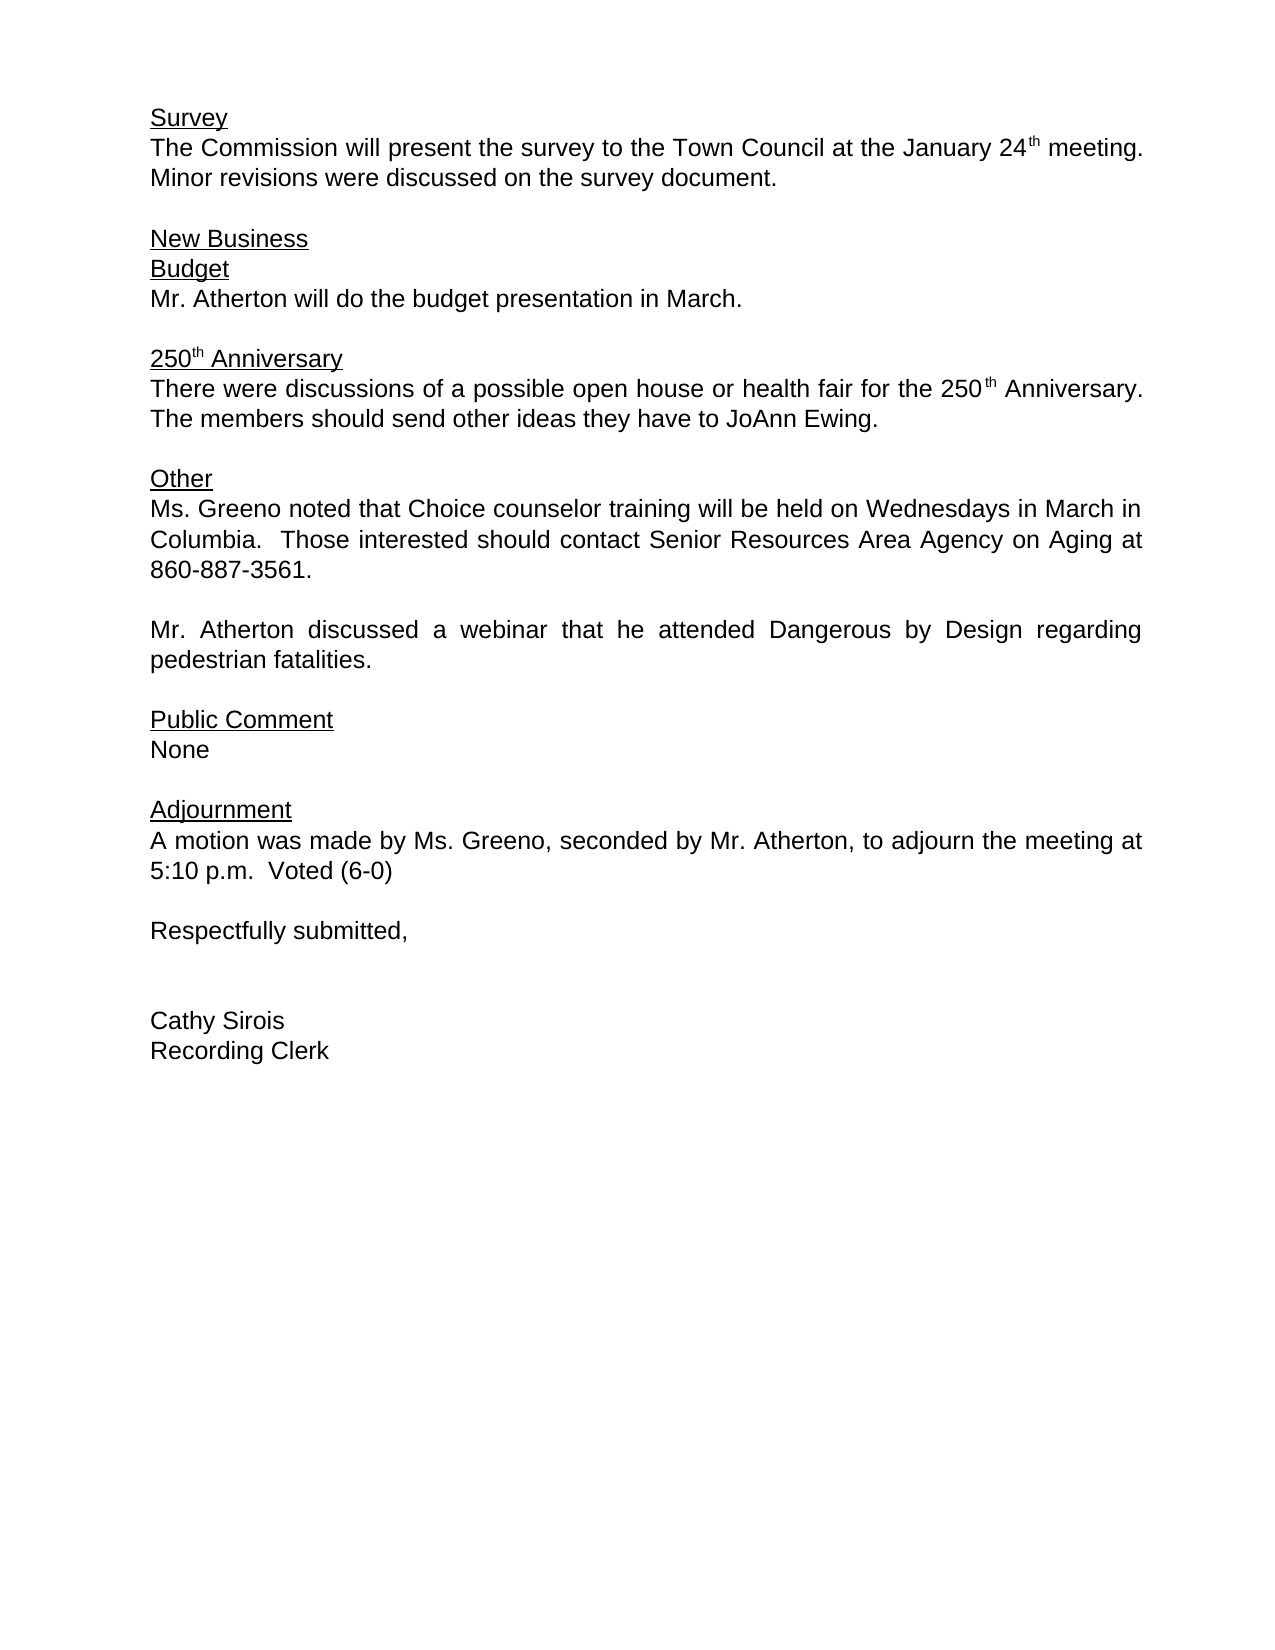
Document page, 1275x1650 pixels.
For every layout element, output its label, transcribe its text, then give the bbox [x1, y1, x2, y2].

text None [150, 735, 1144, 764]
text Survey [150, 103, 1144, 132]
text New Business [150, 223, 1144, 252]
text Mr. Atherton will do the budget presentation in March. [150, 284, 1144, 312]
text A motion was made by Ms. Greeno, seconded by Mr. Atherton, to adjourn the meeting at 5:10 p.m. Voted (6-0) [150, 826, 1144, 884]
text Cathy Sirois [150, 1006, 1144, 1035]
text Other [150, 464, 1144, 493]
text Ms. Greeno noted that Choice counselor training will be held on Wednesdays in March in Columbia. Those interested should contact Senior Resources Area Agency on Aging at 860-887-3561. [150, 494, 1144, 583]
text Recording Clerk [150, 1036, 1144, 1065]
text Public Comment [150, 675, 1144, 734]
text Mr. Atherton discussed a webinar that he attended Dangerous by Design regarding pedestrian fatalities. [150, 615, 1144, 674]
text Budget [150, 254, 1144, 282]
text There were discussions of a possible open house or health fair for the 250th Anniversary. The members should send other ideas they have to JoAnn Ewing. [150, 374, 1144, 433]
text 250th Anniversary [150, 344, 1144, 373]
text The Commission will present the survey to the Town Council at the January 24th meeting. Minor revisions were discussed on the survey document. [150, 133, 1144, 192]
text Adjournment [150, 796, 1144, 824]
text Respectfully submitted, [150, 916, 1144, 945]
